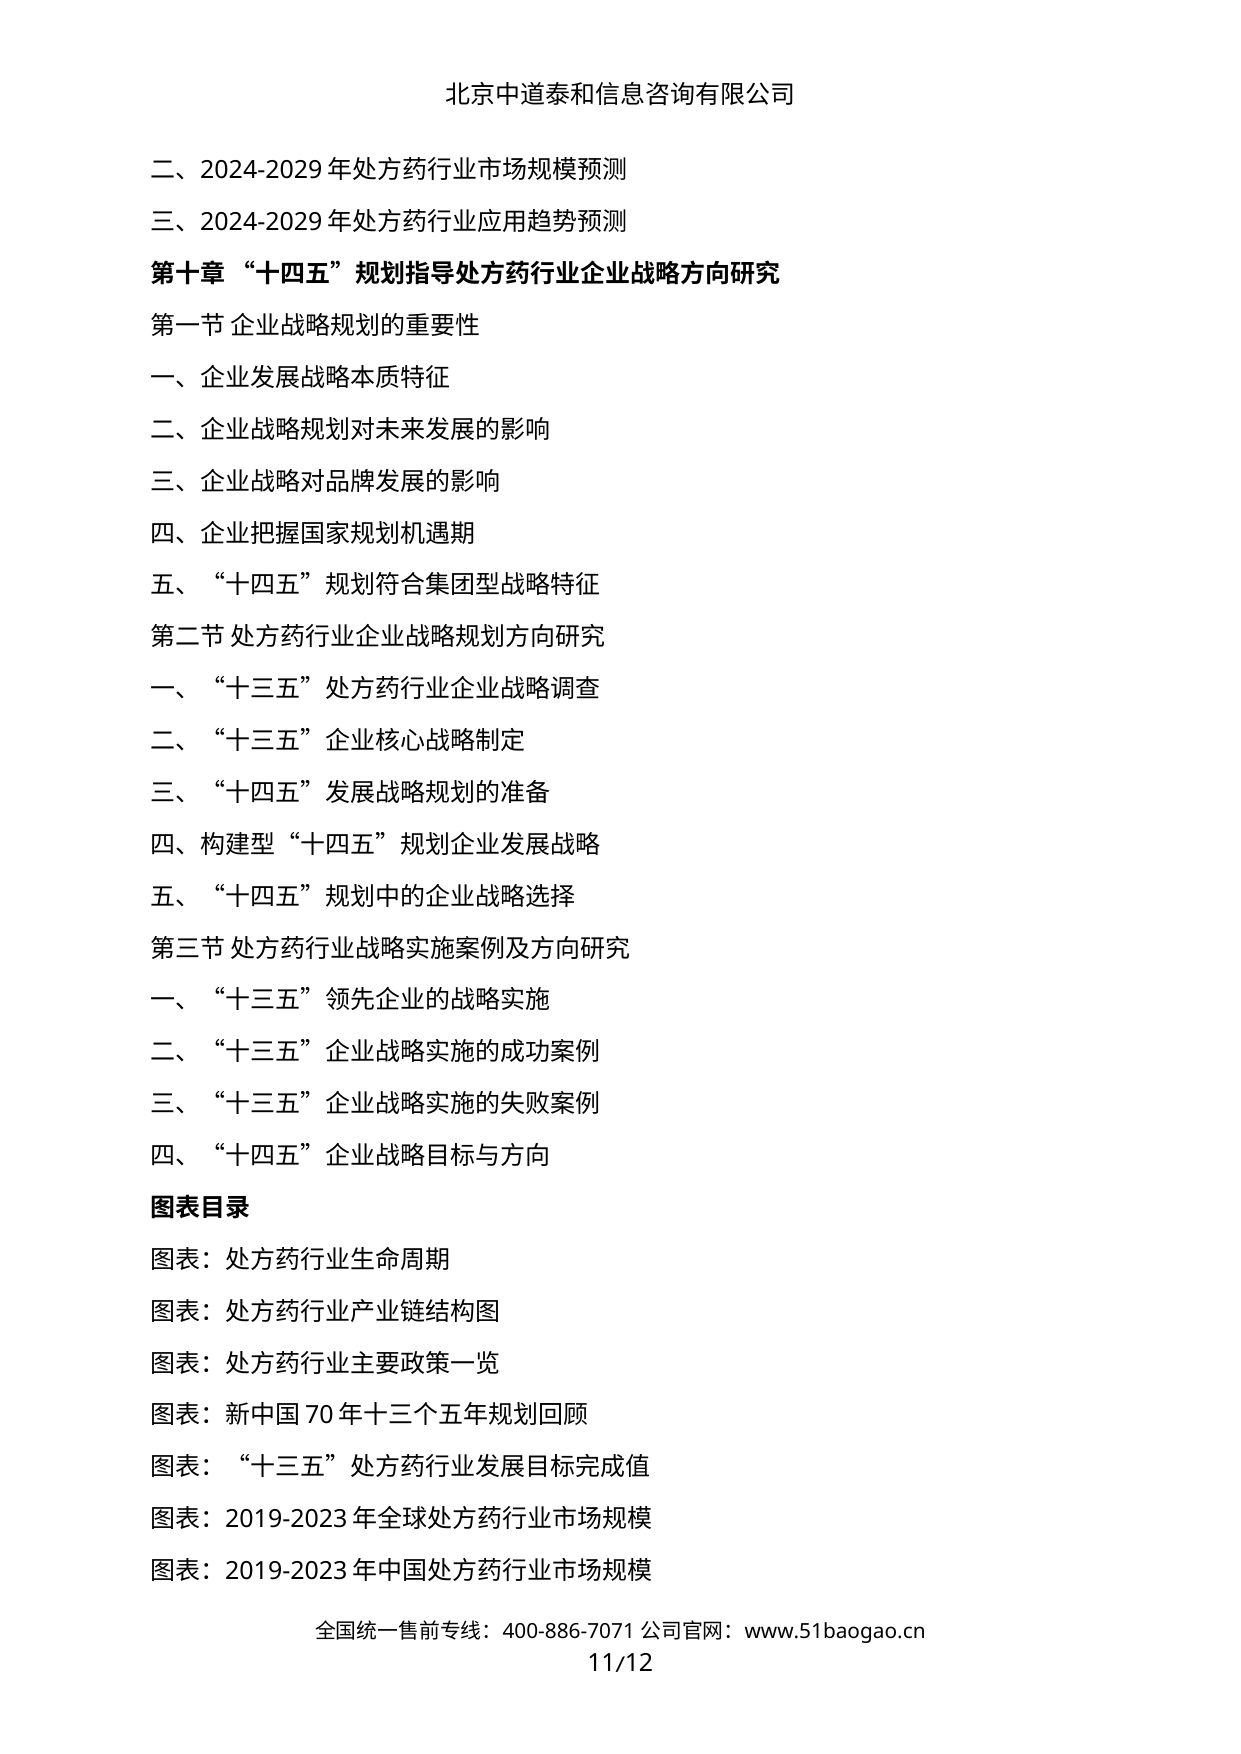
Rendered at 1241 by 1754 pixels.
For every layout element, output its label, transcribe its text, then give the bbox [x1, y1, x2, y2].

text 三、企业战略对品牌发展的影响 [150, 461, 1090, 497]
text 第三节 处方药行业战略实施案例及方向研究 [150, 928, 1090, 964]
text 图表：处方药行业主要政策一览 [150, 1343, 1090, 1379]
text 五、“十四五”规划符合集团型战略特征 [150, 565, 1090, 601]
text 二、“十三五”企业战略实施的成功案例 [150, 1032, 1090, 1068]
text 第十章 “十四五”规划指导处方药行业企业战略方向研究 [150, 254, 1090, 290]
text 图表：处方药行业产业链结构图 [150, 1291, 1090, 1327]
text 图表：2019-2023年全球处方药行业市场规模 [150, 1499, 1090, 1535]
text 一、企业发展战略本质特征 [150, 357, 1090, 394]
text 图表：处方药行业生命周期 [150, 1239, 1090, 1276]
text 五、“十四五”规划中的企业战略选择 [150, 876, 1090, 912]
text 三、“十四五”发展战略规划的准备 [150, 772, 1090, 809]
text 第一节 企业战略规划的重要性 [150, 306, 1090, 342]
text 三、“十三五”企业战略实施的失败案例 [150, 1084, 1090, 1120]
text 二、“十三五”企业核心战略制定 [150, 721, 1090, 757]
text 图表：2019-2023年中国处方药行业市场规模 [150, 1551, 1090, 1587]
text 三、2024-2029年处方药行业应用趋势预测 [150, 202, 1090, 238]
text 图表目录 [150, 1187, 1090, 1224]
text 四、“十四五”企业战略目标与方向 [150, 1136, 1090, 1172]
text 四、构建型“十四五”规划企业发展战略 [150, 824, 1090, 861]
text 图表：“十三五”处方药行业发展目标完成值 [150, 1447, 1090, 1483]
text 一、“十三五”处方药行业企业战略调查 [150, 669, 1090, 705]
text 二、企业战略规划对未来发展的影响 [150, 409, 1090, 446]
text 二、2024-2029年处方药行业市场规模预测 [150, 150, 1090, 186]
text 四、企业把握国家规划机遇期 [150, 513, 1090, 549]
text 一、“十三五”领先企业的战略实施 [150, 980, 1090, 1016]
text 图表：新中国70年十三个五年规划回顾 [150, 1395, 1090, 1431]
text 第二节 处方药行业企业战略规划方向研究 [150, 617, 1090, 653]
